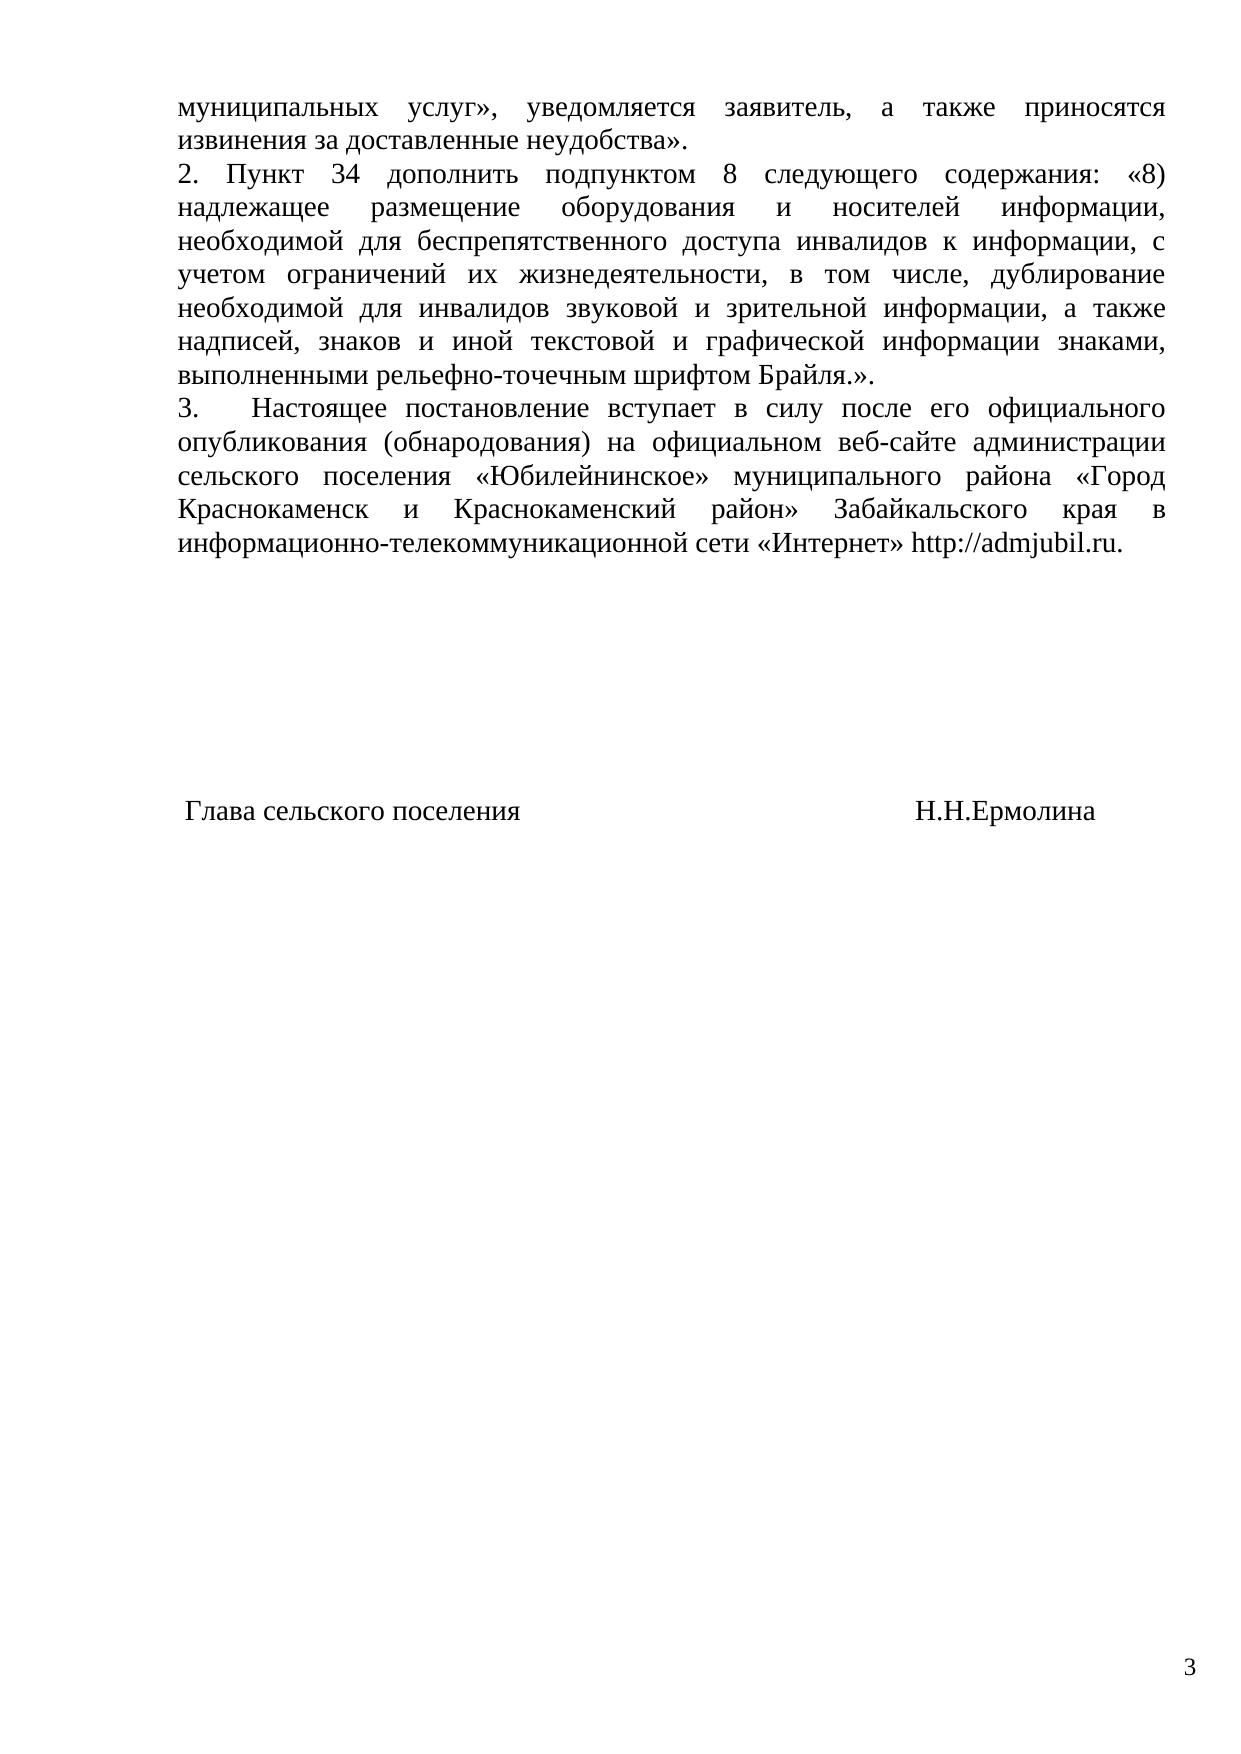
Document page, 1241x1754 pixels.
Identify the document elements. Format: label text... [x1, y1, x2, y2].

list Настоящее постановление вступает в силу после его официального опубликования (обнародования) на официальном веб-сайте администрации сельского поселения «Юбилейнинское» муниципального района «Город Краснокаменск и Краснокаменский район» Забайкальского края в информационно-телекоммуникационной сети «Интернет» http://admjubil.ru. [177, 391, 1167, 558]
text 2. Пункт 34 дополнить подпунктом 8 следующего содержания: «8) надлежащее размещение оборудования и носителей информации, необходимой для беспрепятственного доступа инвалидов к информации, с учетом ограничений их жизнедеятельности, в том числе, дублирование необходимой для инвалидов звуковой и зрительной информации, а также надписей, знаков и иной текстовой и графической информации знаками, выполненными рельефно-точечным шрифтом Брайля.». [177, 156, 1167, 391]
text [177, 89, 1167, 156]
text Глава сельского поселения Н.Н.Ермолина [177, 793, 1167, 827]
